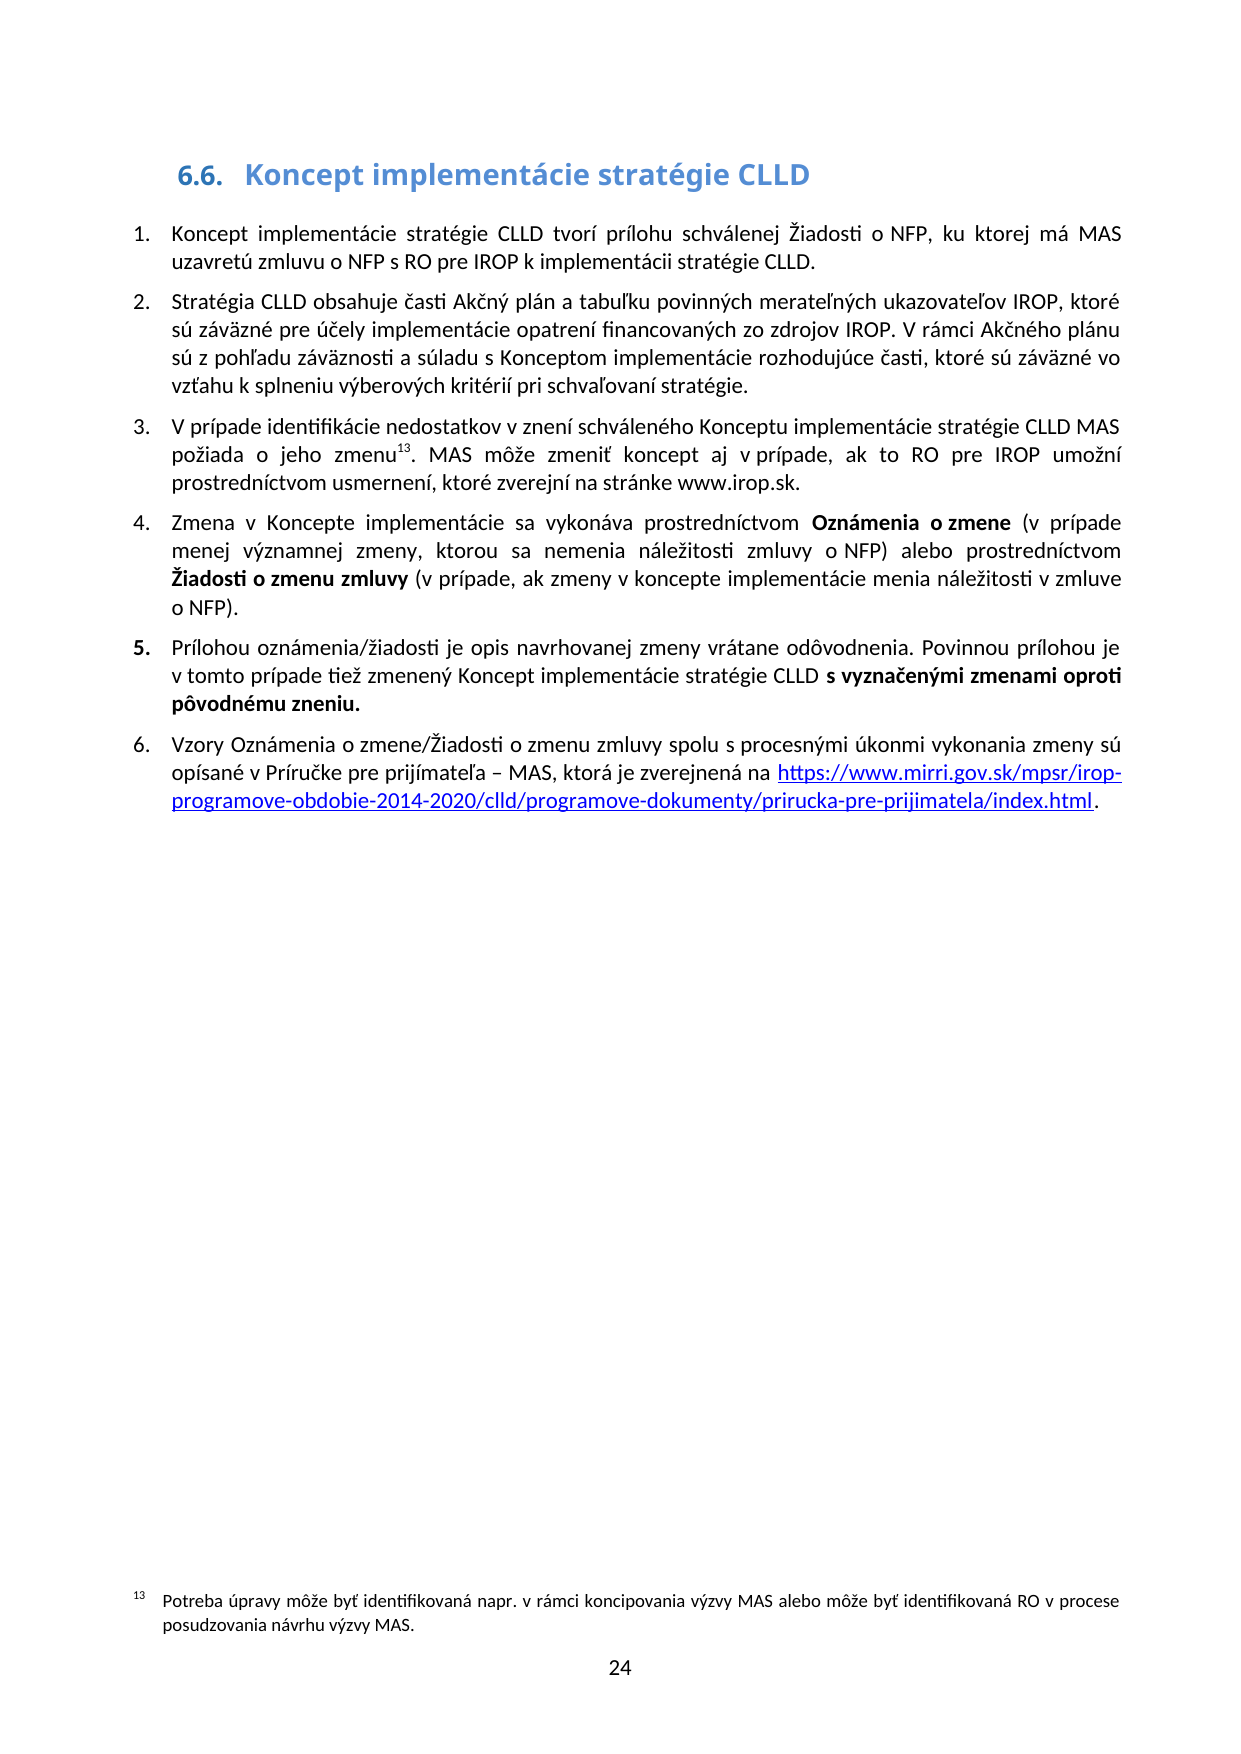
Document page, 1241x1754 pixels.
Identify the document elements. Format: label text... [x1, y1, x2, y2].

list Stratégia CLLD obsahuje časti Akčný plán a tabuľku povinných merateľných ukazovateľov IROP, ktoré sú záväzné pre účely implementácie opatrení financovaných zo zdrojov IROP. V rámci Akčného plánu sú z pohľadu záväznosti a súladu s Konceptom implementácie rozhodujúce časti, ktoré sú záväzné vo vzťahu k splneniu výberových kritérií pri schvaľovaní stratégie. [133, 287, 1122, 399]
list Prílohou oznámenia/žiadosti je opis navrhovanej zmeny vrátane odôvodnenia. Povinnou prílohou je v tomto prípade tiež zmenený Koncept implementácie stratégie CLLD s vyznačenými zmenami oproti pôvodnému zneniu. [133, 633, 1122, 717]
subtitle Koncept implementácie stratégie CLLD [177, 154, 1122, 194]
list Zmena v Koncepte implementácie sa vykonáva prostredníctvom Oznámenia o zmene (v prípade menej významnej zmeny, ktorou sa nemenia náležitosti zmluvy o NFP) alebo prostredníctvom Žiadosti o zmenu zmluvy (v prípade, ak zmeny v koncepte implementácie menia náležitosti v zmluve o NFP). [133, 508, 1122, 621]
list Koncept implementácie stratégie CLLD tvorí prílohu schválenej Žiadosti o NFP, ku ktorej má MAS uzavretú zmluvu o NFP s RO pre IROP k implementácii stratégie CLLD. [133, 219, 1122, 275]
list Vzory Oznámenia o zmene/Žiadosti o zmenu zmluvy spolu s procesnými úkonmi vykonania zmeny sú opísané v Príručke pre prijímateľa – MAS, ktorá je zverejnená na https://www.mirri.gov.sk/mpsr/irop-programove-obdobie-2014-2020/clld/programove-dokumenty/prirucka-pre-prijimatela/index.html. [133, 730, 1122, 814]
list V prípade identifikácie nedostatkov v znení schváleného Konceptu implementácie stratégie CLLD MAS požiada o jeho zmenu. MAS môže zmeniť koncept aj v prípade, ak to RO pre IROP umožní prostredníctvom usmernení, ktoré zverejní na stránke www.irop.sk. [133, 412, 1122, 496]
